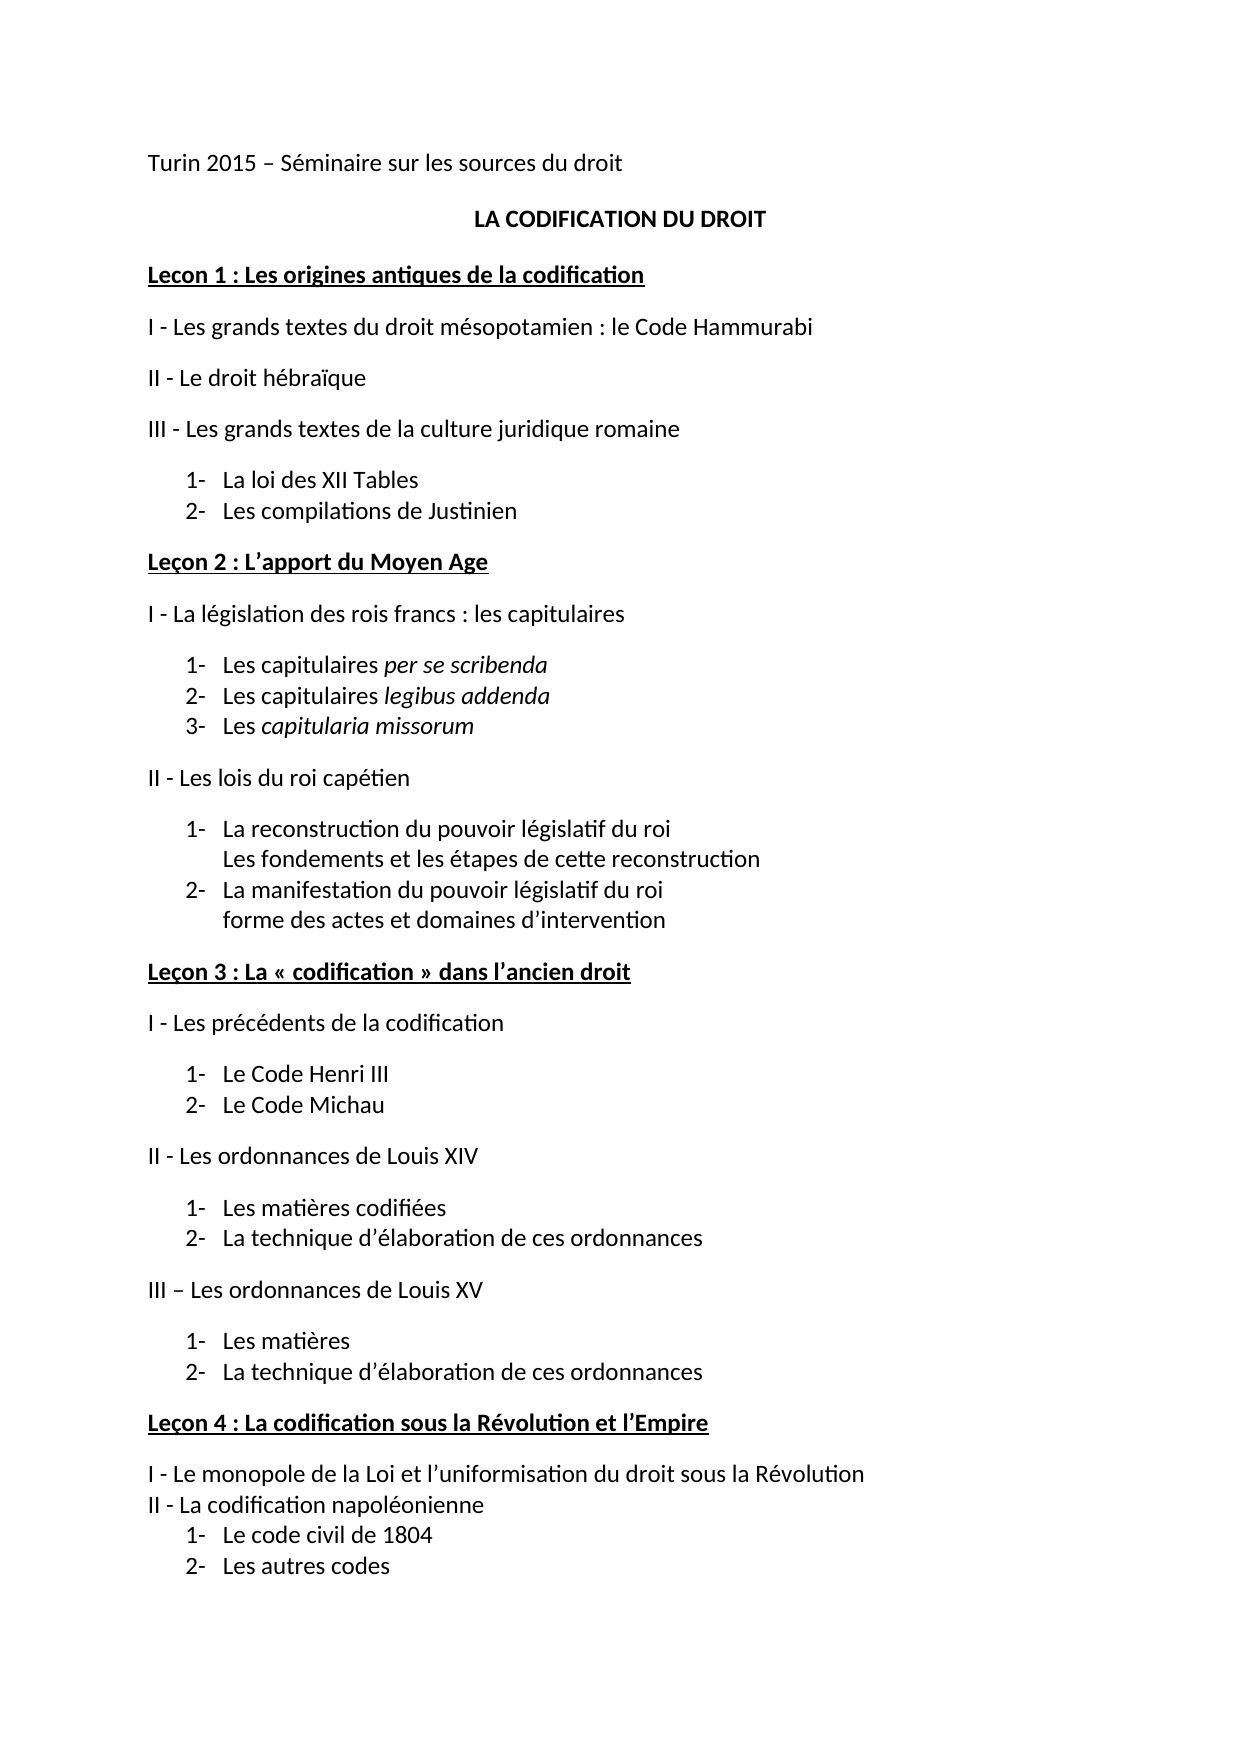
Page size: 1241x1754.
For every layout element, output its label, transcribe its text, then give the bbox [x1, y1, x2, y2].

text II - Les lois du roi capétien [148, 762, 1093, 792]
text I - Le monopole de la Loi et l’uniformisation du droit sous la Révolution [148, 1458, 1093, 1489]
list Le Code Michau [185, 1089, 1093, 1120]
text Leçon 2 : L’apport du Moyen Age [148, 547, 1093, 577]
text I - Les précédents de la codification [148, 1007, 1093, 1038]
text I - La législation des rois francs : les capitulaires [148, 598, 1093, 628]
list La technique d’élaboration de ces ordonnances [185, 1356, 1093, 1386]
list Les fondements et les étapes de cette reconstruction [223, 843, 1093, 874]
text II - La codification napoléonienne [148, 1489, 1093, 1519]
text II - Le droit hébraïque [148, 362, 1093, 392]
list Le code civil de 1804 [185, 1519, 1093, 1550]
text Leçon 3 : La « codification » dans l’ancien droit [148, 956, 1093, 986]
text I - Les grands textes du droit mésopotamien : le Code Hammurabi [148, 311, 1093, 341]
text LA CODIFICATION DU DROIT [148, 203, 1093, 234]
list Les matières codifiées [185, 1192, 1093, 1222]
list La technique d’élaboration de ces ordonnances [185, 1222, 1093, 1253]
list La loi des XII Tables [185, 465, 1093, 495]
text Leçon 4 : La codification sous la Révolution et l’Empire [148, 1407, 1093, 1437]
text II - Les ordonnances de Louis XIV [148, 1141, 1093, 1171]
list forme des actes et domaines d’intervention [223, 904, 1093, 935]
list Les capitulaires per se scribenda [185, 649, 1093, 680]
list La reconstruction du pouvoir législatif du roi [185, 813, 1093, 843]
text III - Les grands textes de la culture juridique romaine [148, 413, 1093, 444]
list Le Code Henri III [185, 1059, 1093, 1089]
text Lecon 1 : Les origines antiques de la codification [148, 259, 1093, 290]
list Les compilations de Justinien [185, 495, 1093, 526]
list Les capitulaires legibus addenda [185, 680, 1093, 710]
text III – Les ordonnances de Louis XV [148, 1274, 1093, 1304]
list Les matières [185, 1325, 1093, 1356]
text Turin 2015 – Séminaire sur les sources du droit [148, 148, 1093, 178]
list Les capitularia missorum [185, 710, 1093, 741]
list Les autres codes [185, 1550, 1093, 1580]
list La manifestation du pouvoir législatif du roi [185, 874, 1093, 904]
